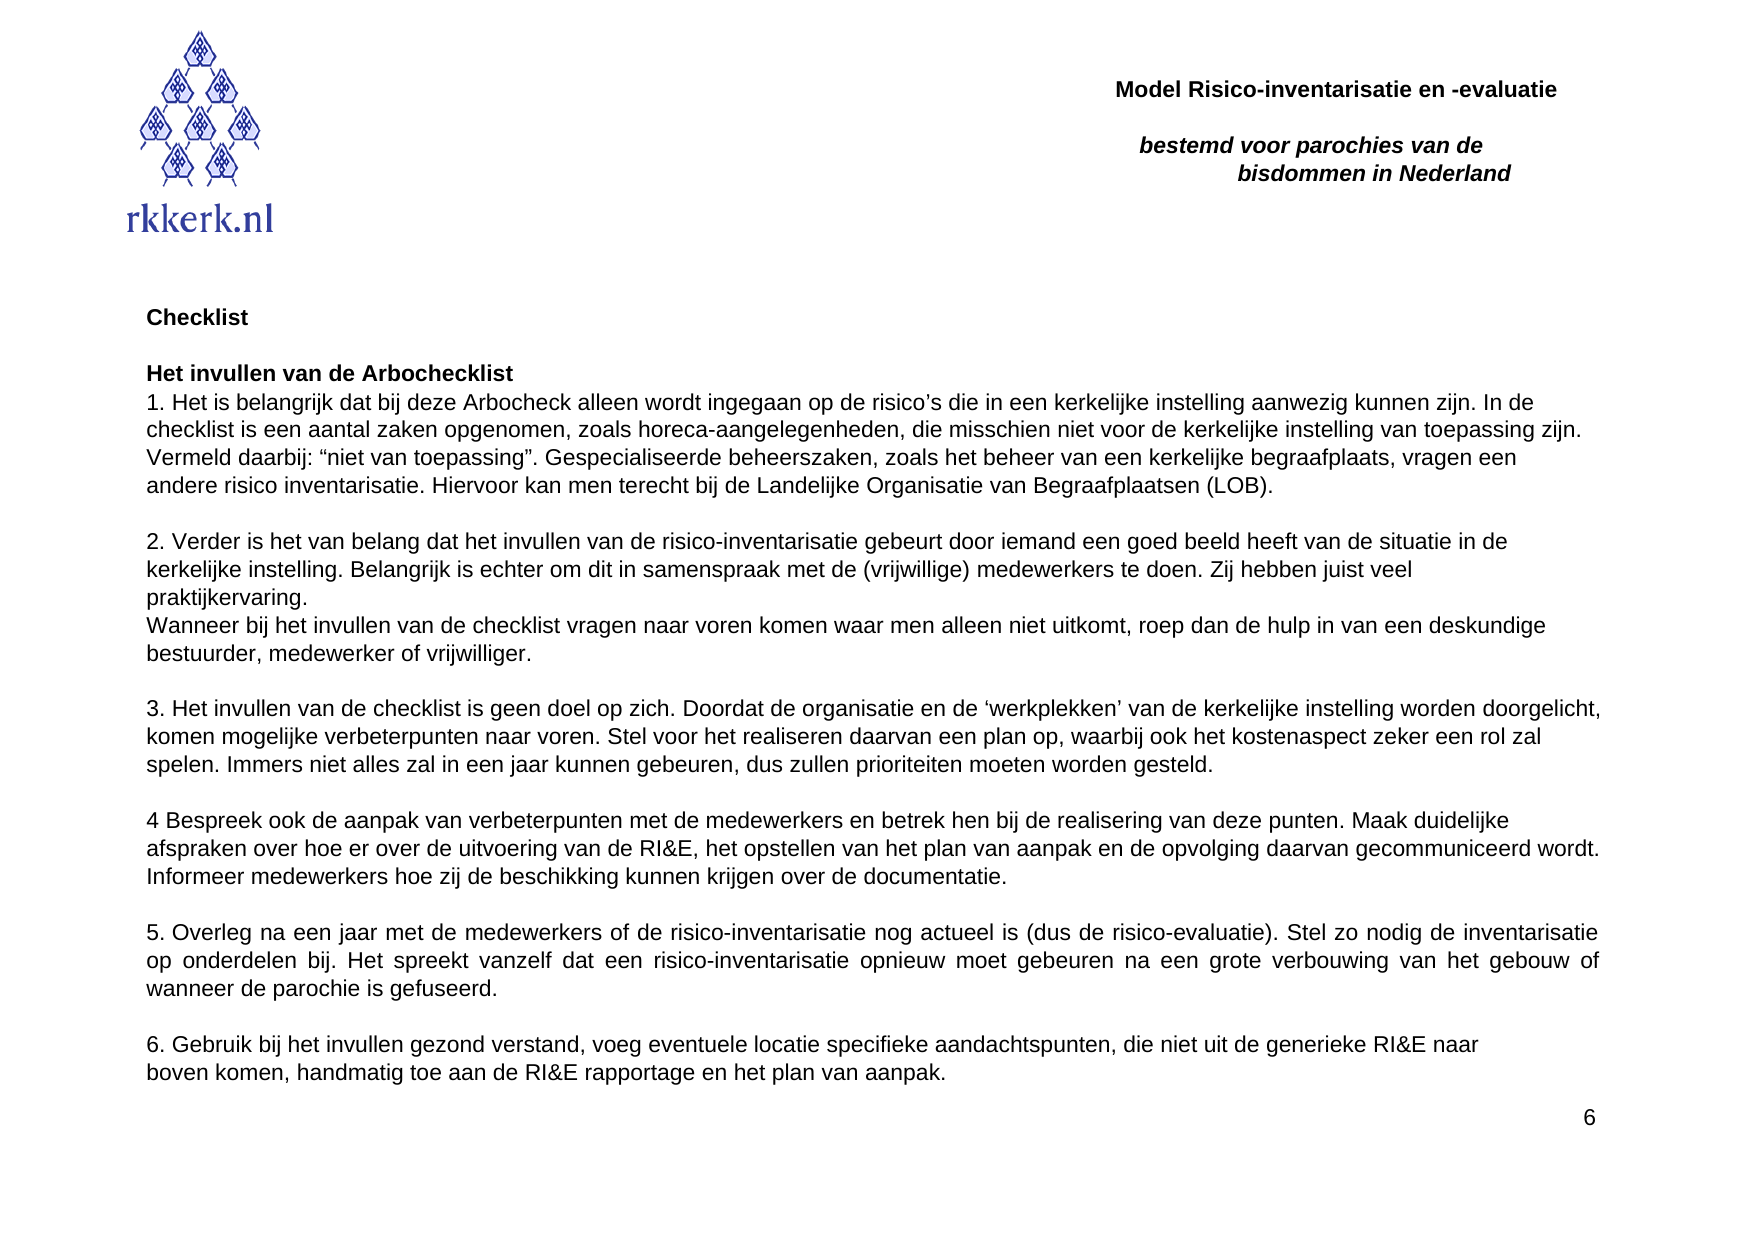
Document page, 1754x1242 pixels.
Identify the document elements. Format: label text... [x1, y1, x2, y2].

picture [125, 29, 274, 233]
list Het is belangrijk dat bij deze Arbocheck alleen wordt ingegaan op de risico’s die in een kerkelijke instelling aanwezig kunnen zijn. In de checklist is een aantal zaken opgenomen, zoals horeca-aangelegenheden, die misschien niet voor de kerkelijke instelling van toepassing zijn. Vermeld daarbij: “niet van toepassing”. Gespecialiseerde beheerszaken, zoals het beheer van een kerkelijke begraafplaats, vragen een andere risico inventarisatie. Hiervoor kan men terecht bij de Landelijke Organisatie van Begraafplaatsen (LOB). [146, 388, 1586, 498]
list Gebruik bij het invullen gezond verstand, voeg eventuele locatie specifieke aandachtspunten, die niet uit de generieke RI&E naar boven komen, handmatig toe aan de RI&E rapportage en het plan van aanpak. [146, 1031, 1547, 1085]
text 4 Bespreek ook de aanpak van verbeterpunten met de medewerkers en betrek hen bij de realisering van deze punten. Maak duidelijke afspraken over hoe er over de uitvoering van de RI&E, het opstellen van het plan van aanpak en de opvolging daarvan gecommuniceerd wordt. Informeer medewerkers hoe zij de beschikking kunnen krijgen over de documentatie. [146, 807, 1608, 889]
list Het invullen van de checklist is geen doel op zich. Doordat de organisatie en de ‘werkplekken’ van de kerkelijke instelling worden doorgelicht, komen mogelijke verbeterpunten naar voren. Stel voor het realiseren daarvan een plan op, waarbij ook het kostenaspect zeker een rol zal spelen. Immers niet alles zal in een jaar kunnen gebeuren, dus zullen prioriteiten moeten worden gesteld. [146, 695, 1604, 778]
text Wanneer bij het invullen van de checklist vragen naar voren komen waar men alleen niet uitkomt, roep dan de hulp in van een deskundige bestuurder, medewerker of vrijwilliger. [146, 612, 1608, 666]
subtitle Checklist [146, 304, 1723, 330]
text Het invullen van de Arbochecklist [146, 360, 1723, 387]
list Verder is het van belang dat het invullen van de risico-inventarisatie gebeurt door iemand een goed beeld heeft van de situatie in de kerkelijke instelling. Belangrijk is echter om dit in samenspraak met de (vrijwillige) medewerkers te doen. Zij hebben juist veel praktijkervaring. [146, 528, 1568, 610]
list Overleg na een jaar met de medewerkers of de risico-inventarisatie nog actueel is (dus de risico-evaluatie). Stel zo nodig de inventarisatie op onderdelen bij. Het spreekt vanzelf dat een risico-inventarisatie opnieuw moet gebeuren na een grote verbouwing van het gebouw of wanneer de parochie is gefuseerd. [146, 919, 1600, 1001]
